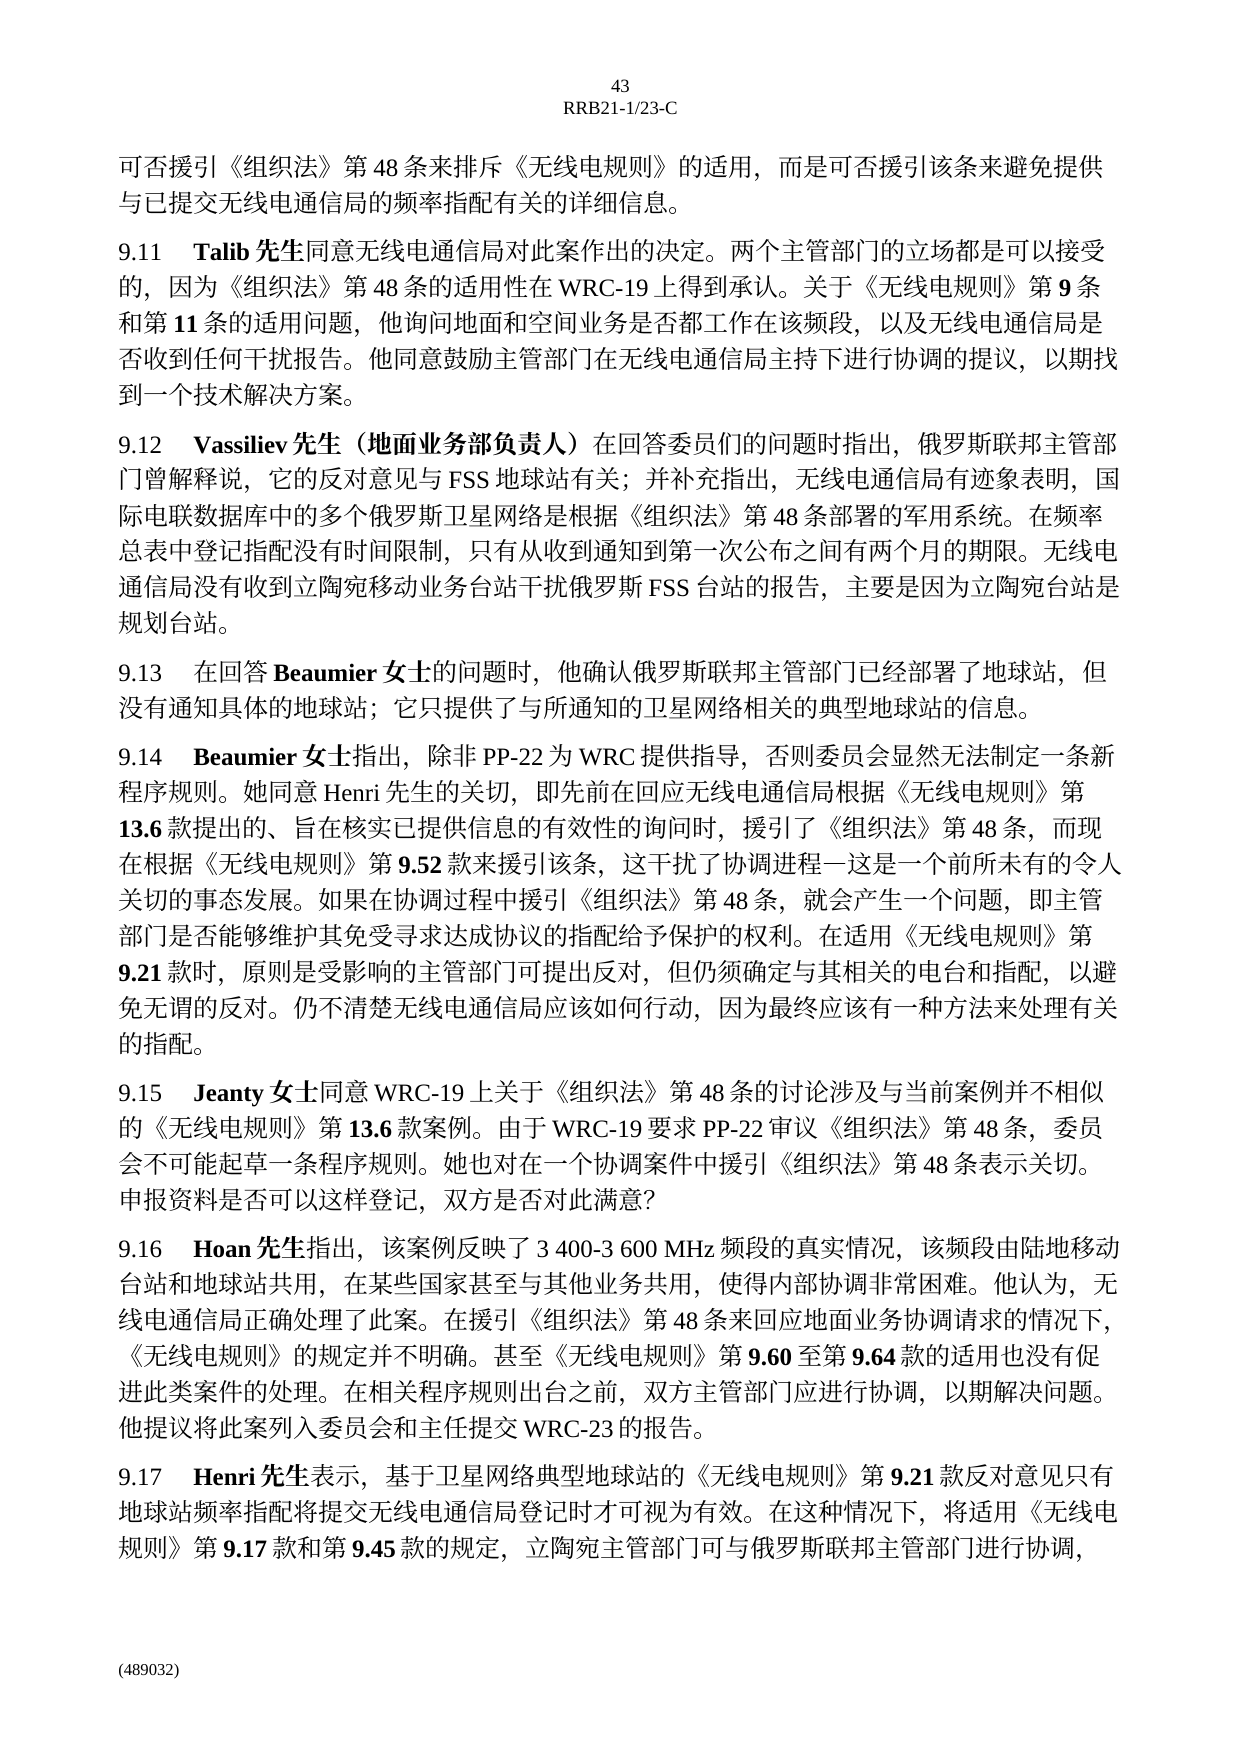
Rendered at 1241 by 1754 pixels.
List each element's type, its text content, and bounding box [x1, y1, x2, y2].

text 9.15 Jeanty女士同意WRC-19上关于《组织法》第48条的讨论涉及与当前案例并不相似的《无线电规则》第13.6款案例。由于WRC-19要求PP-22审议《组织法》第48条，委员会不可能起草一条程序规则。她也对在一个协调案件中援引《组织法》第48条表示关切。申报资料是否可以这样登记，双方是否对此满意？ [118, 1073, 1122, 1216]
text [118, 148, 1122, 219]
text 9.13 在回答Beaumier女士的问题时，他确认俄罗斯联邦主管部门已经部署了地球站，但没有通知具体的地球站；它只提供了与所通知的卫星网络相关的典型地球站的信息。 [118, 652, 1122, 724]
text 9.14 Beaumier女士指出，除非PP-22为WRC提供指导，否则委员会显然无法制定一条新程序规则。她同意Henri先生的关切，即先前在回应无线电通信局根据《无线电规则》第13.6款提出的、旨在核实已提供信息的有效性的询问时，援引了《组织法》第48条，而现在根据《无线电规则》第9.52款来援引该条，这干扰了协调进程—这是一个前所未有的令人关切的事态发展。如果在协调过程中援引《组织法》第48条，就会产生一个问题，即主管部门是否能够维护其免受寻求达成协议的指配给予保护的权利。在适用《无线电规则》第9.21款时，原则是受影响的主管部门可提出反对，但仍须确定与其相关的电台和指配，以避免无谓的反对。仍不清楚无线电通信局应该如何行动，因为最终应该有一种方法来处理有关的指配。 [118, 737, 1122, 1060]
text 9.11 Talib先生同意无线电通信局对此案作出的决定。两个主管部门的立场都是可以接受的，因为《组织法》第48条的适用性在WRC-19上得到承认。关于《无线电规则》第9条和第11条的适用问题，他询问地面和空间业务是否都工作在该频段，以及无线电通信局是否收到任何干扰报告。他同意鼓励主管部门在无线电通信局主持下进行协调的提议，以期找到一个技术解决方案。 [118, 232, 1122, 412]
text 9.16 Hoan先生指出，该案例反映了3 400-3 600 MHz频段的真实情况，该频段由陆地移动台站和地球站共用，在某些国家甚至与其他业务共用，使得内部协调非常困难。他认为，无线电通信局正确处理了此案。在援引《组织法》第48条来回应地面业务协调请求的情况下，《无线电规则》的规定并不明确。甚至《无线电规则》第9.60至第9.64款的适用也没有促进此类案件的处理。在相关程序规则出台之前，双方主管部门应进行协调，以期解决问题。他提议将此案列入委员会和主任提交WRC-23的报告。 [118, 1229, 1122, 1444]
text 9.12 Vassiliev先生（地面业务部负责人）在回答委员们的问题时指出，俄罗斯联邦主管部门曾解释说，它的反对意见与FSS地球站有关；并补充指出，无线电通信局有迹象表明，国际电联数据库中的多个俄罗斯卫星网络是根据《组织法》第48条部署的军用系统。在频率总表中登记指配没有时间限制，只有从收到通知到第一次公布之间有两个月的期限。无线电通信局没有收到立陶宛移动业务台站干扰俄罗斯FSS台站的报告，主要是因为立陶宛台站是规划台站。 [118, 424, 1122, 640]
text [118, 1457, 1122, 1565]
